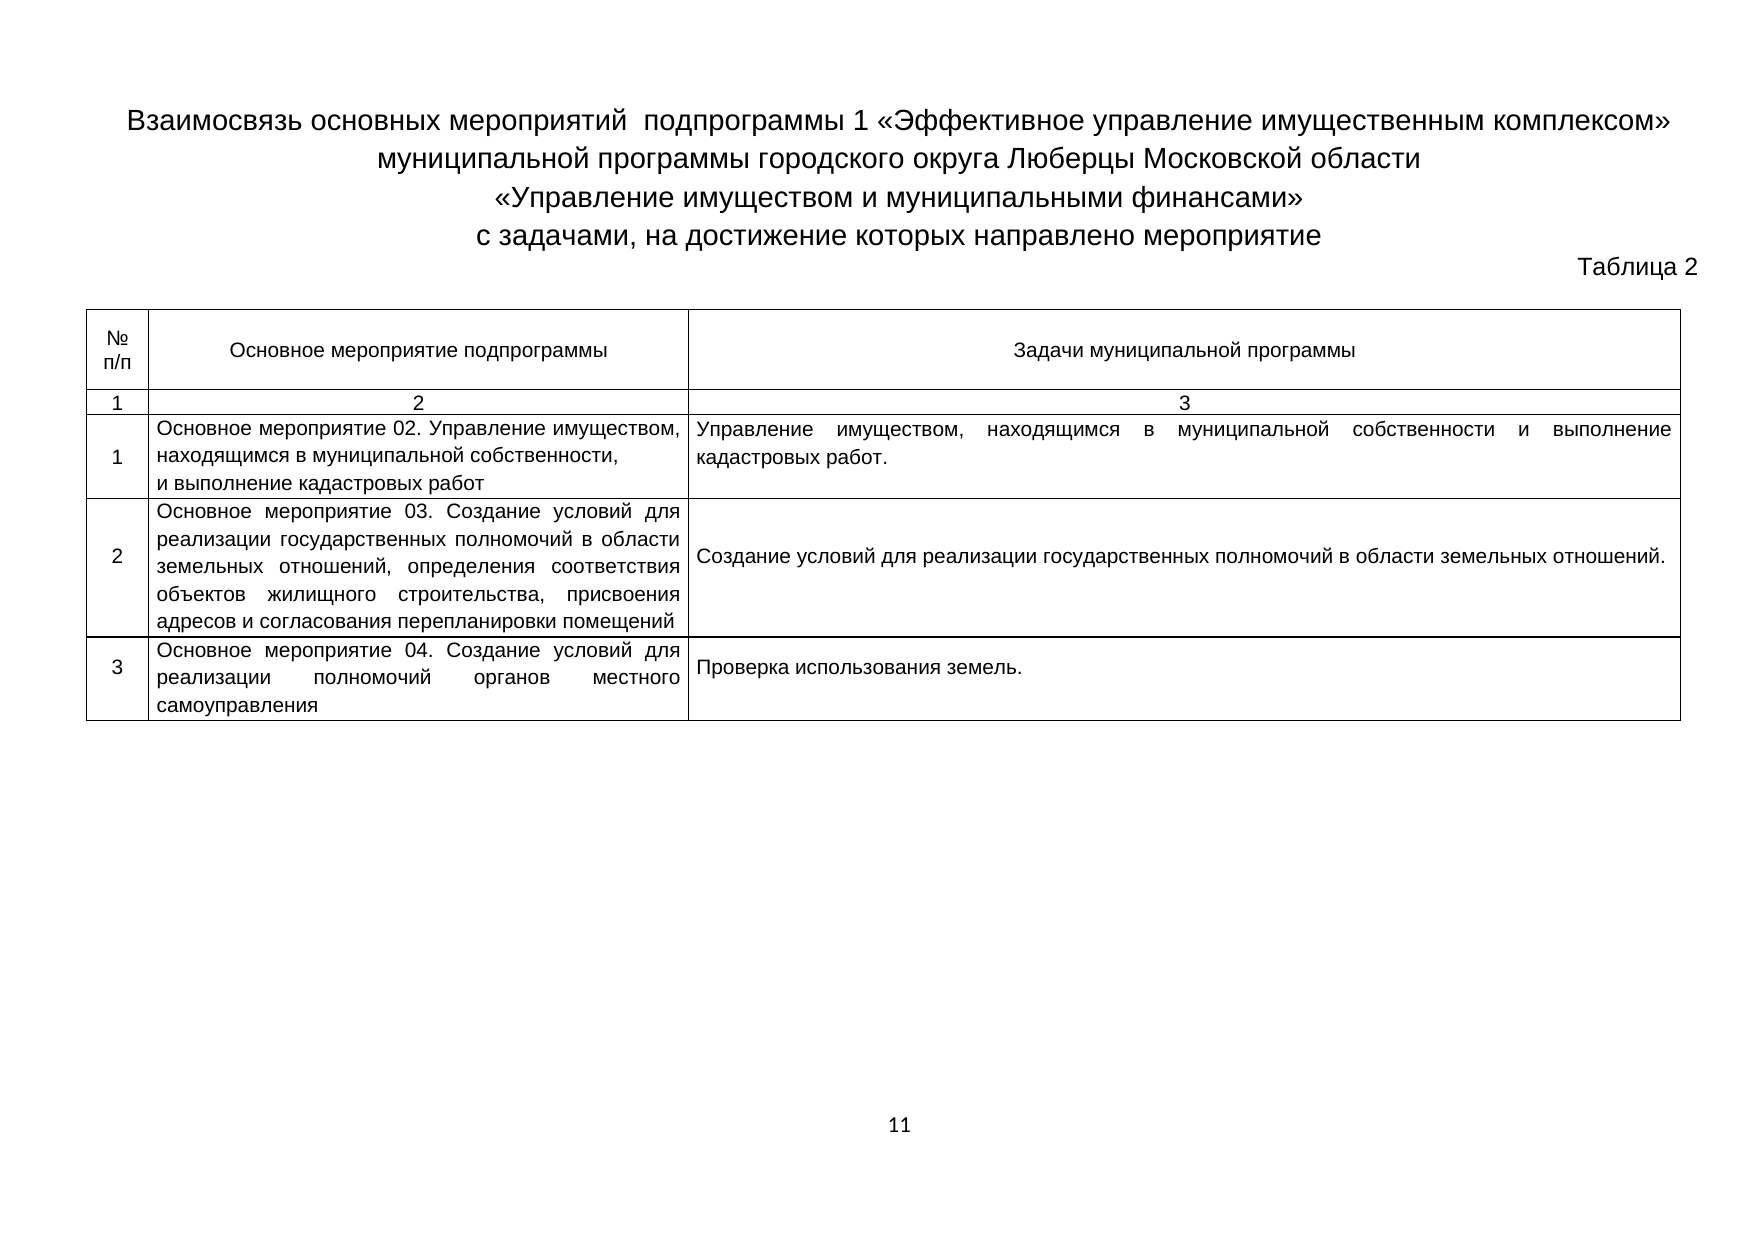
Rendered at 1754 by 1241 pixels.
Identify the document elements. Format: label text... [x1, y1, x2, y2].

table_cell Проверка использования земель. [689, 638, 1680, 720]
table_cell Основное мероприятие 04. Создание условий для реализации полномочий органов местного самоуправления [149, 638, 688, 720]
text муниципальной программы городского округа Люберцы Московской области «Управление имуществом и муниципальными финансами» [85, 141, 1713, 213]
table_cell Создание условий для реализации государственных полномочий в области земельных отношений. [689, 499, 1680, 636]
text Таблица 2 [85, 252, 1698, 281]
table_cell 2 [149, 390, 688, 414]
table_header Основное мероприятие подпрограммы [149, 310, 688, 389]
text с задачами, на достижение которых направлено мероприятие [85, 218, 1713, 252]
table_cell Основное мероприятие 03. Создание условий для реализации государственных полномочий в области земельных отношений, определения соответствия объектов жилищного строительства, присвоения адресов и согласования перепланировки помещений [149, 499, 688, 636]
table_cell 3 [87, 638, 148, 720]
text Взаимосвязь основных мероприятий подпрограммы 1 «Эффективное управление имущественным комплексом» [85, 103, 1713, 136]
table_cell 1 [87, 390, 148, 414]
table_cell Основное мероприятие 02. Управление имуществом, находящимся в муниципальной собственности, и выполнение кадастровых работ [149, 415, 688, 498]
table_cell 1 [87, 415, 148, 498]
table_header Задачи муниципальной программы [689, 310, 1680, 389]
table_header № п/п [87, 310, 148, 389]
table_cell 3 [689, 390, 1680, 414]
table_cell 2 [87, 499, 148, 636]
table_cell Управление имуществом, находящимся в муниципальной собственности и выполнение кадастровых работ. [689, 415, 1680, 498]
